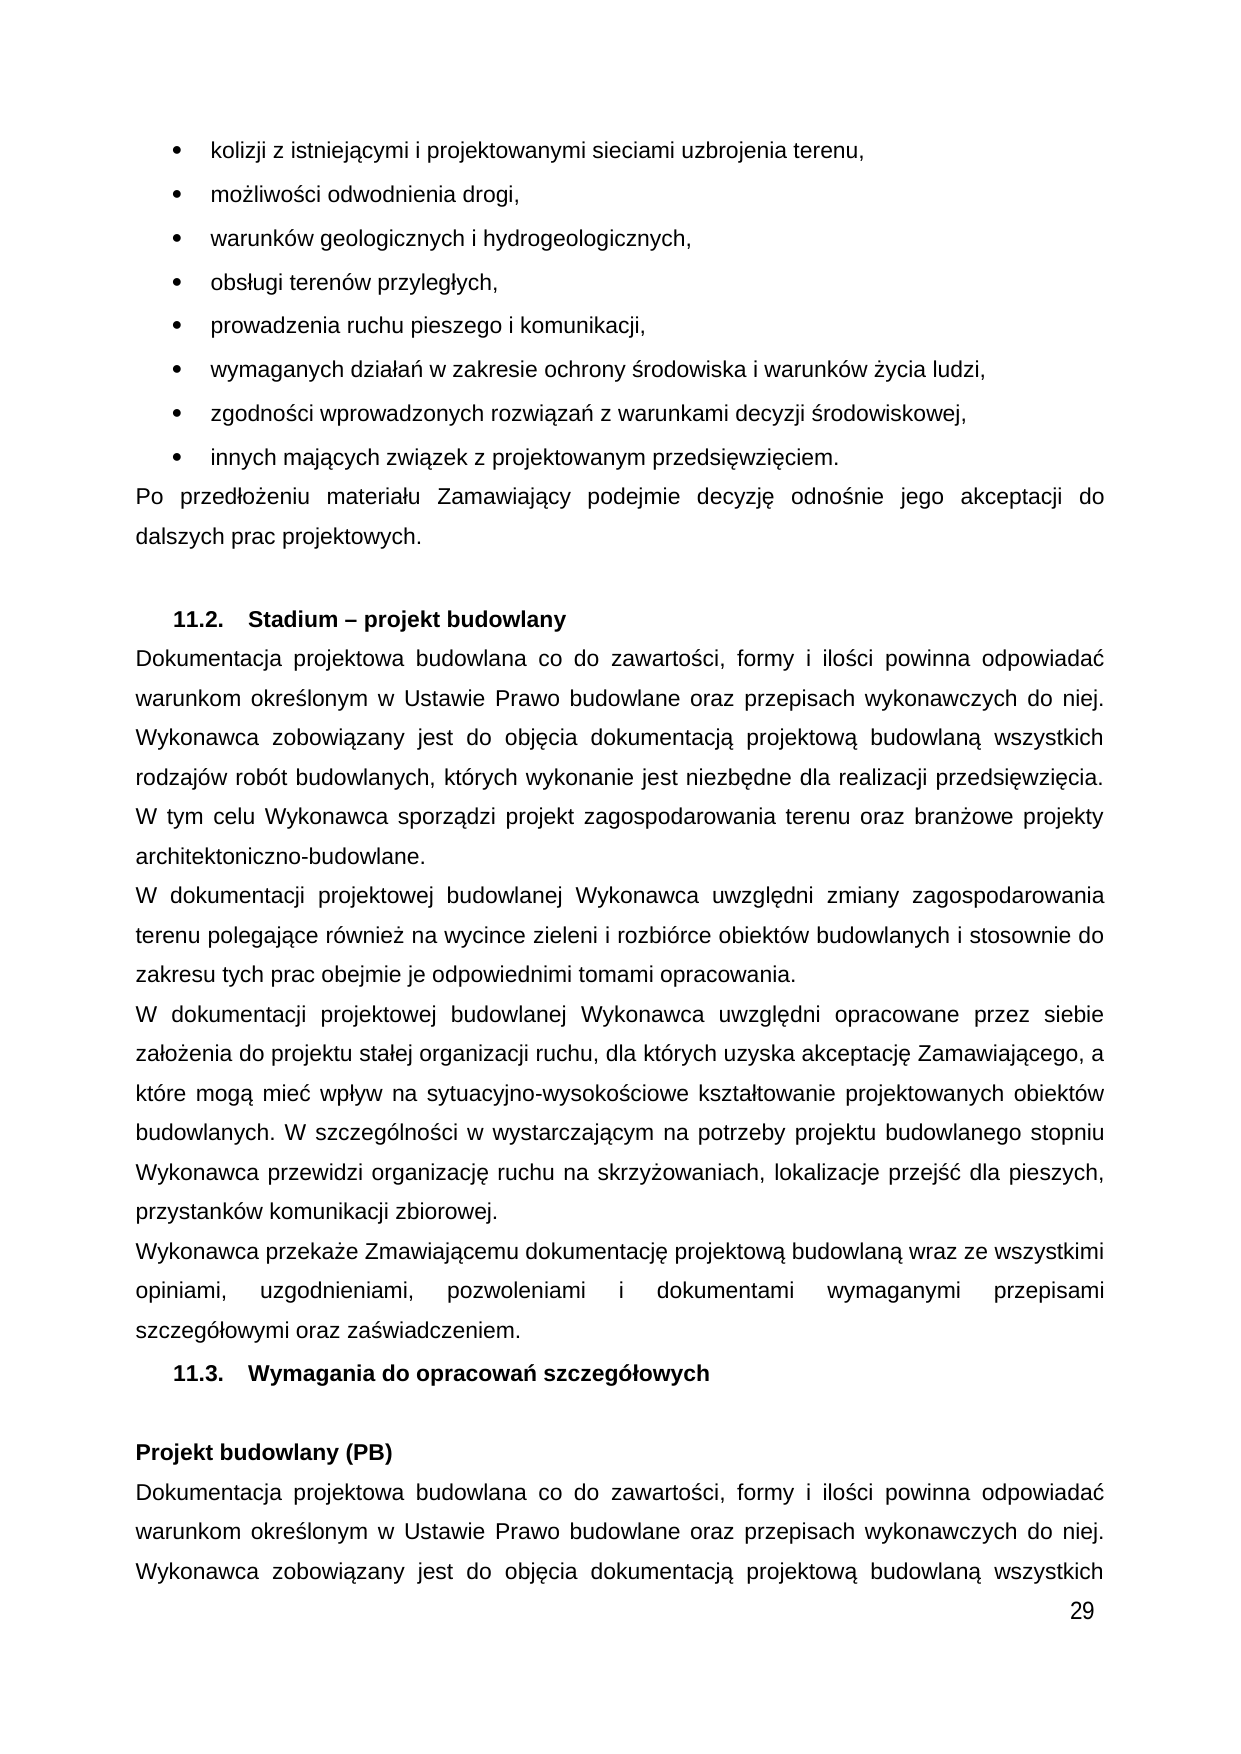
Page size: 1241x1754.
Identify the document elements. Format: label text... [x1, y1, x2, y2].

list Wymagania do opracowań szczegółowych [173, 1360, 1105, 1387]
list Stadium – projekt budowlany [173, 606, 1105, 632]
text Projekt budowlany (PB) [135, 1439, 1105, 1466]
list obsługi terenów przyległych, [173, 269, 1105, 295]
list prowadzenia ruchu pieszego i komunikacji, [173, 312, 1105, 339]
text W dokumentacji projektowej budowlanej Wykonawca uwzględni zmiany zagospodarowania terenu polegające również na wycince zieleni i rozbiórce obiektów budowlanych i stosownie do zakresu tych prac obejmie je odpowiednimi tomami opracowania. [135, 882, 1105, 988]
list innych mających związek z projektowanym przedsięwzięciem. [173, 444, 1105, 470]
text Po przedłożeniu materiału Zamawiający podejmie decyzję odnośnie jego akceptacji do dalszych prac projektowych. [135, 483, 1105, 549]
list zgodności wprowadzonych rozwiązań z warunkami decyzji środowiskowej, [173, 400, 1105, 426]
list możliwości odwodnienia drogi, [173, 181, 1105, 208]
list warunków geologicznych i hydrogeologicznych, [173, 225, 1105, 251]
text W dokumentacji projektowej budowlanej Wykonawca uwzględni opracowane przez siebie założenia do projektu stałej organizacji ruchu, dla których uzyska akceptację Zamawiającego, a które mogą mieć wpływ na sytuacyjno-wysokościowe kształtowanie projektowanych obiektów budowlanych. W szczególności w wystarczającym na potrzeby projektu budowlanego stopniu Wykonawca przewidzi organizację ruchu na skrzyżowaniach, lokalizacje przejść dla pieszych, przystanków komunikacji zbiorowej. [135, 1001, 1105, 1224]
list kolizji z istniejącymi i projektowanymi sieciami uzbrojenia terenu, [173, 137, 1105, 164]
list wymaganych działań w zakresie ochrony środowiska i warunków życia ludzi, [173, 356, 1105, 383]
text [135, 1479, 1105, 1584]
